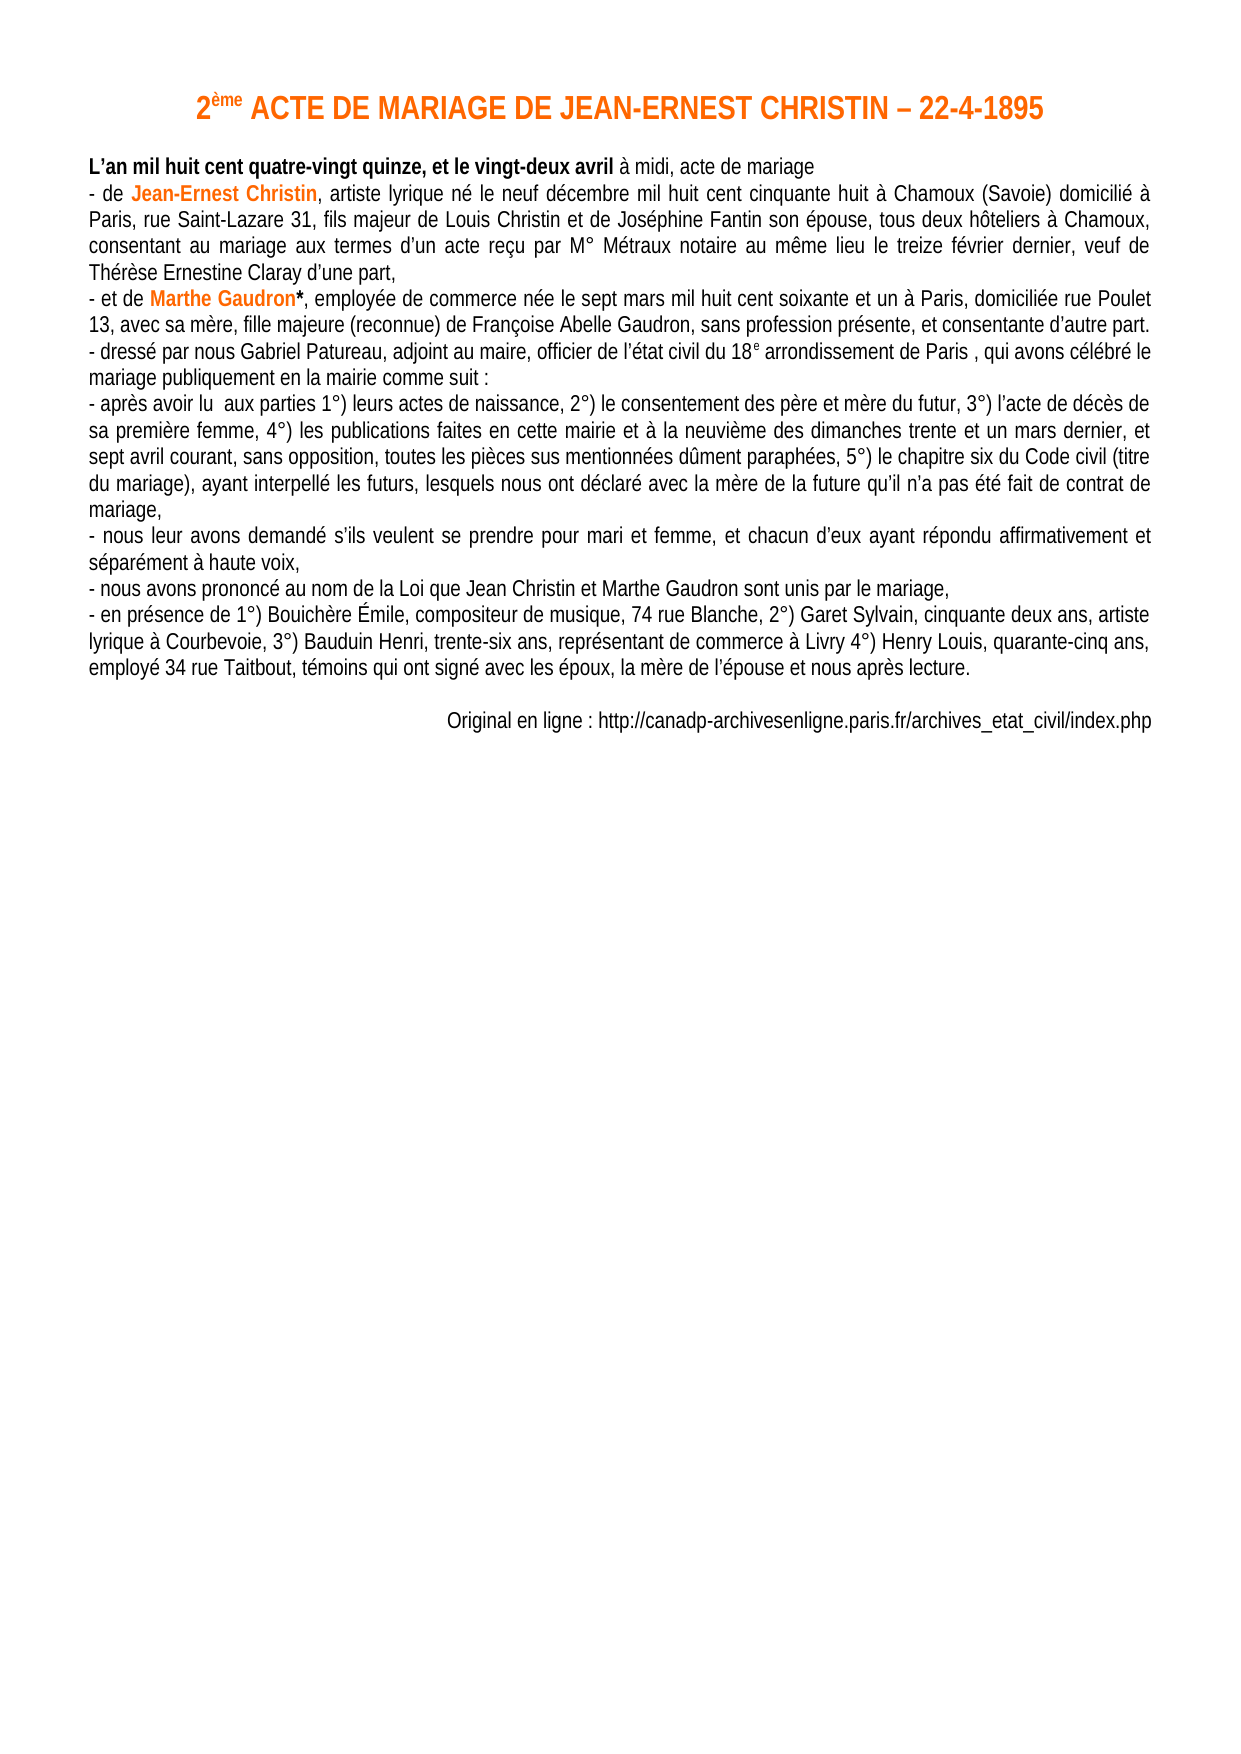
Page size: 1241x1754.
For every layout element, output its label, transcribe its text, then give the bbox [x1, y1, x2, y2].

text - nous avons prononcé au nom de la Loi que Jean Christin et Marthe Gaudron sont unis par le mariage, [89, 575, 1152, 601]
text L’an mil huit cent quatre-vingt quinze, et le vingt-deux avril à midi, acte de mariage [89, 153, 1152, 179]
text - de Jean-Ernest Christin, artiste lyrique né le neuf décembre mil huit cent cinquante huit à Chamoux (Savoie) domicilié à Paris, rue Saint-Lazare 31, fils majeur de Louis Christin et de Joséphine Fantin son épouse, tous deux hôteliers à Chamoux, consentant au mariage aux termes d’un acte reçu par M° Métraux notaire au même lieu le treize février dernier, veuf de Thérèse Ernestine Claray d’une part, [89, 179, 1152, 285]
text - dressé par nous Gabriel Patureau, adjoint au maire, officier de l’état civil du 18e arrondissement de Paris , qui avons célébré le mariage publiquement en la mairie comme suit : [89, 338, 1152, 390]
text 2ème ACTE DE MARIAGE DE JEAN-ERNEST CHRISTIN – 22-4-1895 [89, 89, 1152, 127]
text - après avoir lu aux parties 1°) leurs actes de naissance, 2°) le consentement des père et mère du futur, 3°) l’acte de décès de sa première femme, 4°) les publications faites en cette mairie et à la neuvième des dimanches trente et un mars dernier, et sept avril courant, sans opposition, toutes les pièces sus mentionnées dûment paraphées, 5°) le chapitre six du Code civil (titre du mariage), ayant interpellé les futurs, lesquels nous ont déclaré avec la mère de la future qu’il n’a pas été fait de contrat de mariage, [89, 390, 1152, 522]
text - en présence de 1°) Bouichère Émile, compositeur de musique, 74 rue Blanche, 2°) Garet Sylvain, cinquante deux ans, artiste lyrique à Courbevoie, 3°) Bauduin Henri, trente-six ans, représentant de commerce à Livry 4°) Henry Louis, quarante-cinq ans, employé 34 rue Taitbout, témoins qui ont signé avec les époux, la mère de l’épouse et nous après lecture. [89, 601, 1152, 680]
text Original en ligne : http://canadp-archivesenligne.paris.fr/archives_etat_civil/index.php [89, 707, 1152, 733]
text - et de Marthe Gaudron*, employée de commerce née le sept mars mil huit cent soixante et un à Paris, domiciliée rue Poulet 13, avec sa mère, fille majeure (reconnue) de Françoise Abelle Gaudron, sans profession présente, et consentante d’autre part. [89, 285, 1152, 338]
text - nous leur avons demandé s’ils veulent se prendre pour mari et femme, et chacun d’eux ayant répondu affirmativement et séparément à haute voix, [89, 522, 1152, 575]
